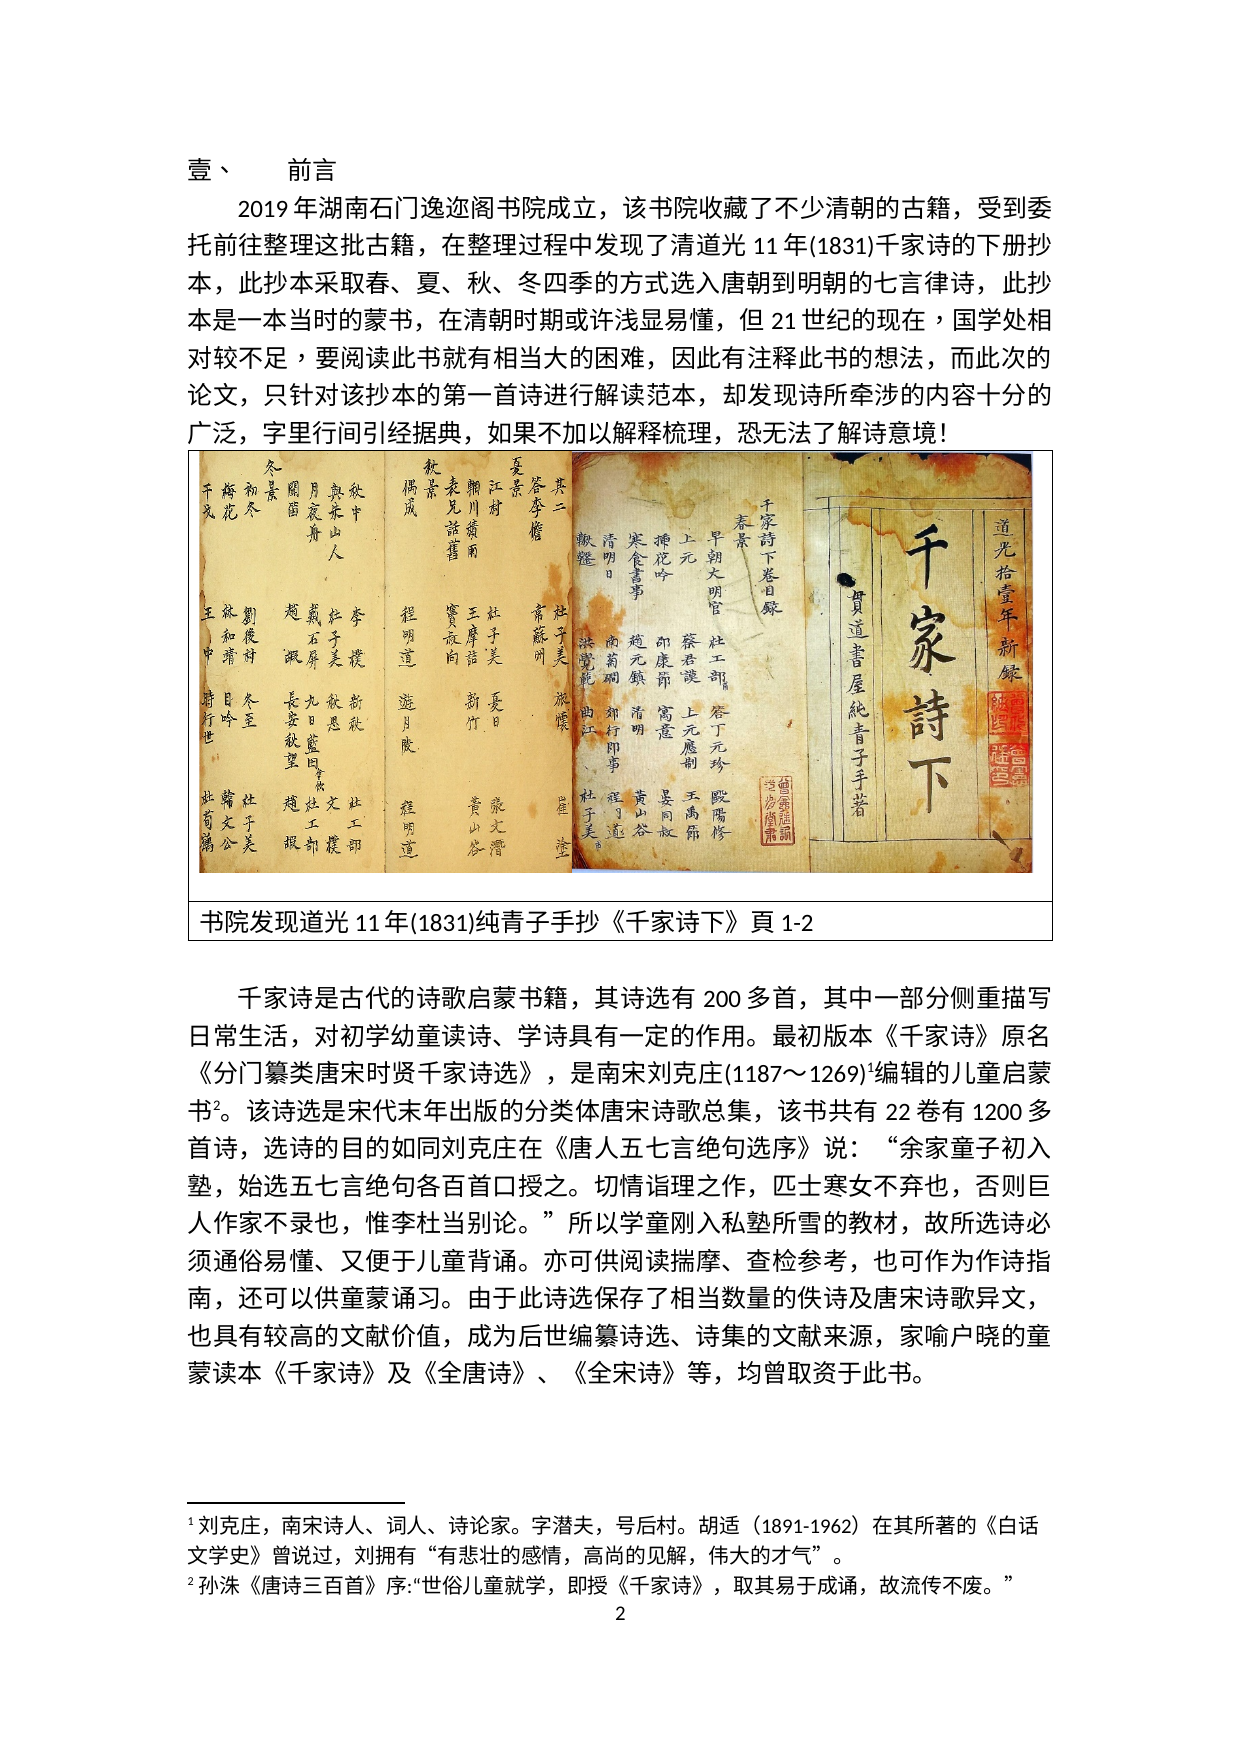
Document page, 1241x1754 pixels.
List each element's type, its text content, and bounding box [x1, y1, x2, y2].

table_cell 书院发现道光11年(1831)纯青子手抄《千家诗下》頁1-2 [189, 902, 1052, 939]
list 2019年湖南石门逸迩阁书院成立，该书院收藏了不少清朝的古籍，受到委托前往整理这批古籍，在整理过程中发现了清道光11年(1831)千家诗的下册抄本，此抄本采取春、夏、秋、冬四季的方式选入唐朝到明朝的七言律诗，此抄本是一本当时的蒙书，在清朝时期或许浅显易懂，但21世纪的现在，国学处相对较不足，要阅读此书就有相当大的困难，因此有注释此书的想法，而此次的论文，只针对该抄本的第一首诗进行解读范本，却发现诗所牵涉的内容十分的广泛，字里行间引经据典，如果不加以解释梳理，恐无法了解诗意境！ [187, 187, 1053, 450]
list 前言 [187, 150, 1053, 187]
table_header [189, 451, 1052, 901]
picture [199, 451, 1034, 873]
text 千家诗是古代的诗歌启蒙书籍，其诗选有200多首，其中一部分侧重描写日常生活，对初学幼童读诗、学诗具有一定的作用。最初版本《千家诗》原名《分门纂类唐宋时贤千家诗选》，是南宋刘克庄(1187～1269)编辑的儿童启蒙书。该诗选是宋代末年出版的分类体唐宋诗歌总集，该书共有22卷有1200多首诗，选诗的目的如同刘克庄在《唐人五七言绝句选序》说：“余家童子初入塾，始选五七言绝句各百首口授之。切情诣理之作，匹士寒女不弃也，否则巨人作家不录也，惟李杜当别论。”所以学童刚入私塾所雪的教材，故所选诗必须通俗易懂、又便于儿童背诵。亦可供阅读揣摩、查检参考，也可作为作诗指南，还可以供童蒙诵习。由于此诗选保存了相当数量的佚诗及唐宋诗歌异文，也具有较高的文献价值，成为后世编纂诗选、诗集的文献来源，家喻户晓的童蒙读本《千家诗》及《全唐诗》、《全宋诗》等，均曾取资于此书。 [187, 978, 1053, 1391]
